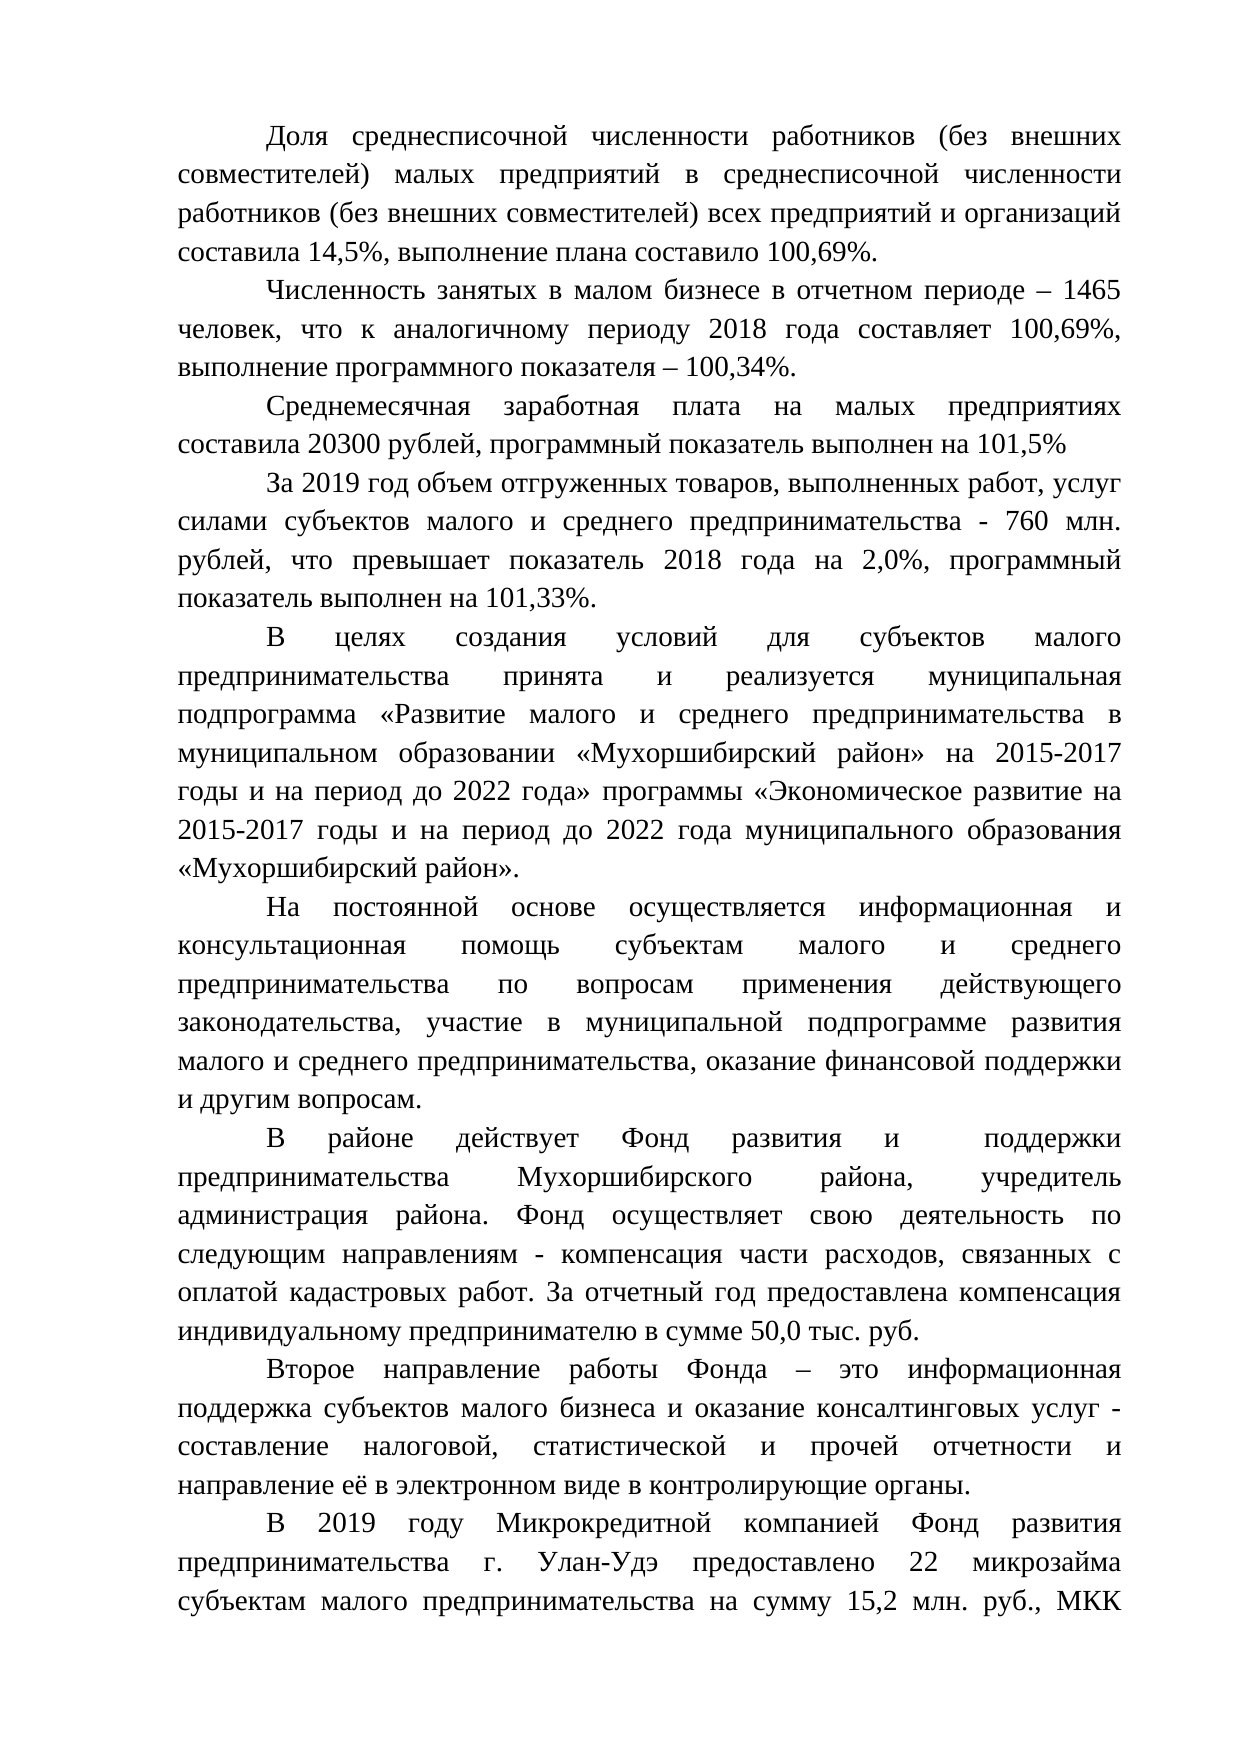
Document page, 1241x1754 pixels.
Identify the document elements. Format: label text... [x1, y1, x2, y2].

text На постоянной основе осуществляется информационная и консультационная помощь субъектам малого и среднего предпринимательства по вопросам применения действующего законодательства, участие в муниципальной подпрограмме развития малого и среднего предпринимательства, оказание финансовой поддержки и другим вопросам. [177, 889, 1122, 1115]
text Численность занятых в малом бизнесе в отчетном периоде – 1465 человек, что к аналогичному периоду 2018 года составляет 100,69%, выполнение программного показателя – 100,34%. [177, 272, 1122, 383]
text Доля среднесписочной численности работников (без внешних совместителей) малых предприятий в среднесписочной численности работников (без внешних совместителей) всех предприятий и организаций составила 14,5%, выполнение плана составило 100,69%. [177, 118, 1122, 267]
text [177, 1506, 1122, 1616]
text Второе направление работы Фонда – это информационная поддержка субъектов малого бизнеса и оказание консалтинговых услуг - составление налоговой, статистической и прочей отчетности и направление её в электронном виде в контролирующие органы. [177, 1351, 1122, 1501]
text В районе действует Фонд развития и поддержки предпринимательства Мухоршибирского района, учредитель администрация района. Фонд осуществляет свою деятельность по следующим направлениям - компенсация части расходов, связанных с оплатой кадастровых работ. За отчетный год предоставлена компенсация индивидуальному предпринимателю в сумме 50,0 тыс. руб. [177, 1120, 1122, 1346]
text В целях создания условий для субъектов малого предпринимательства принята и реализуется муниципальная подпрограмма «Развитие малого и среднего предпринимательства в муниципальном образовании «Мухоршибирский район» на 2015-2017 годы и на период до 2022 года» программы «Экономическое развитие на 2015-2017 годы и на период до 2022 года муниципального образования «Мухоршибирский район». [177, 619, 1122, 884]
text Среднемесячная заработная плата на малых предприятиях составила 20300 рублей, программный показатель выполнен на 101,5% [177, 388, 1122, 460]
text За 2019 год объем отгруженных товаров, выполненных работ, услуг силами субъектов малого и среднего предпринимательства - 760 млн. рублей, что превышает показатель 2018 года на 2,0%, программный показатель выполнен на 101,33%. [177, 465, 1122, 614]
